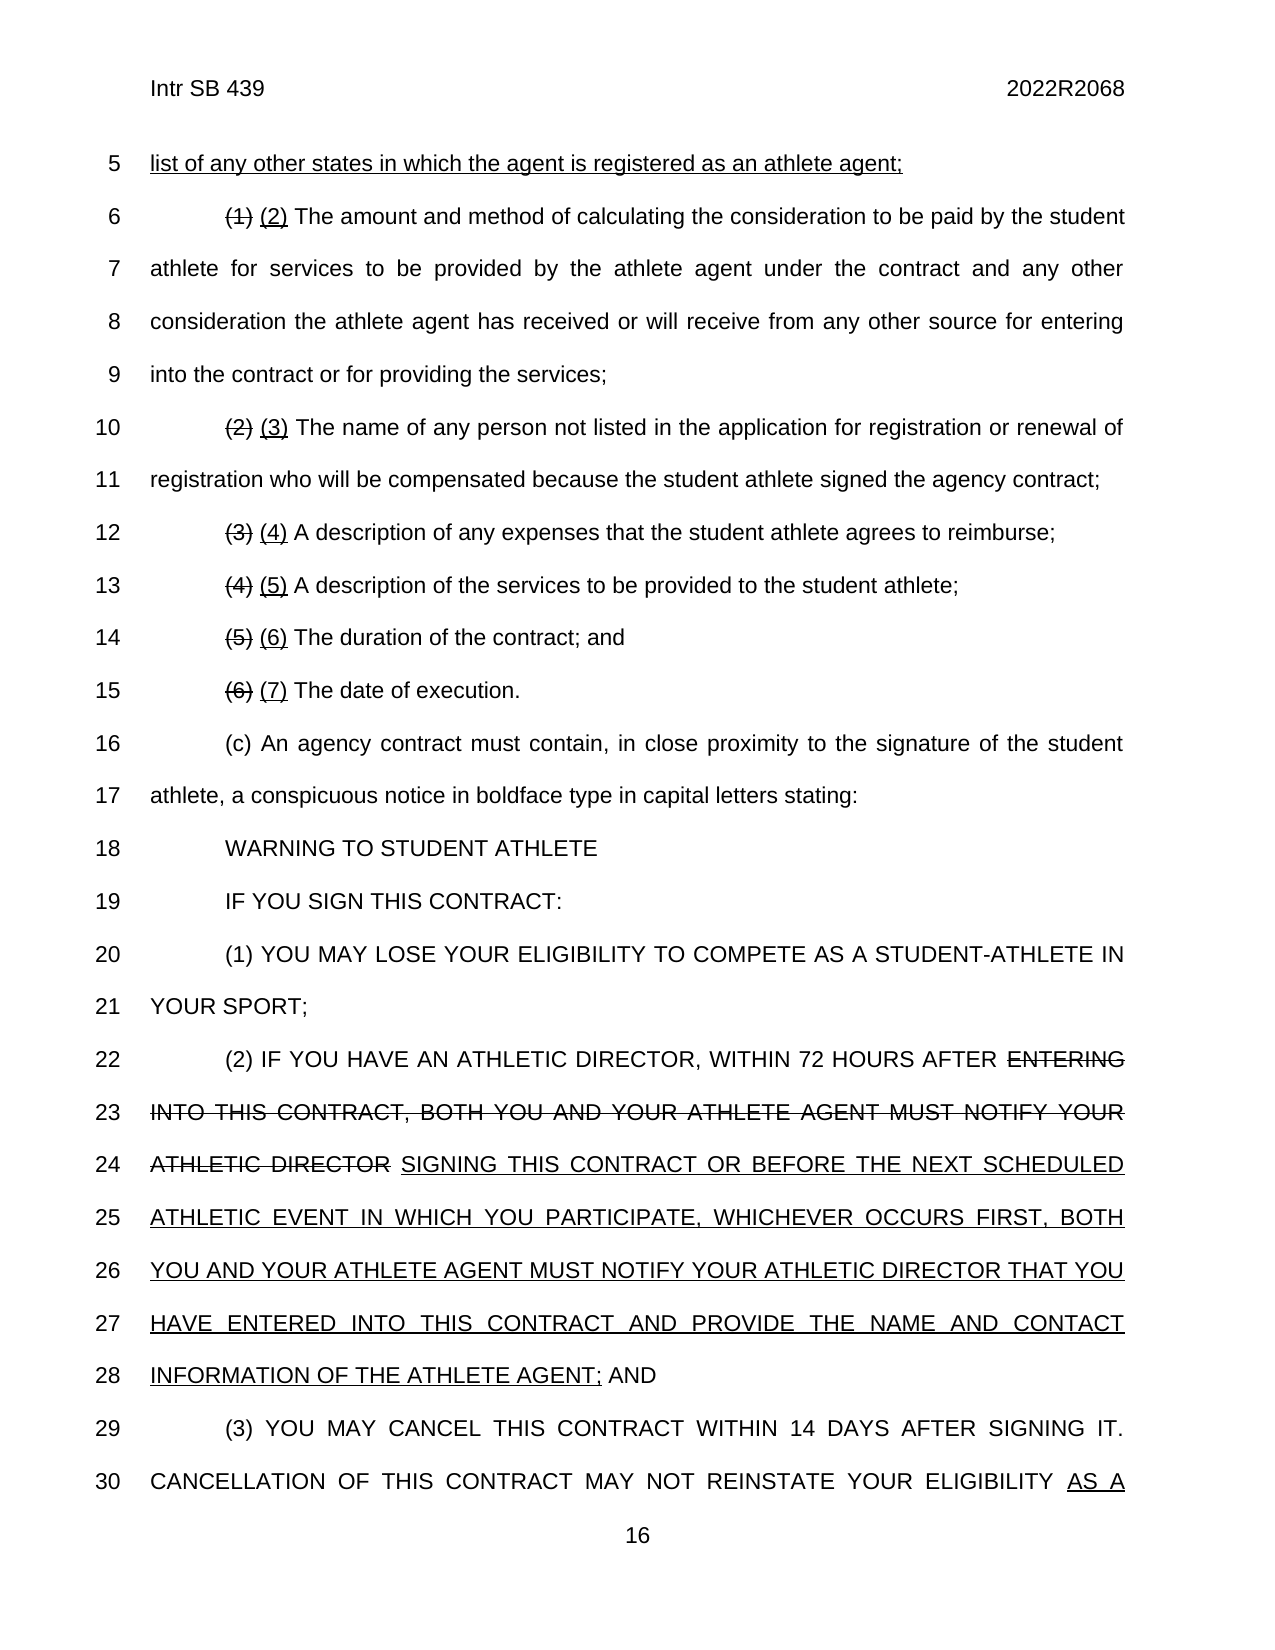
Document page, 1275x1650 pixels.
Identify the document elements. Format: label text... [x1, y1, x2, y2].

text (1) (2) The amount and method of calculating the consideration to be paid by the student athlete for services to be provided by the athlete agent under the contract and any other consideration the athlete agent has received or will receive from any other source for entering into the contract or for providing the services; [150, 203, 1125, 387]
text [150, 150, 1125, 176]
text (2) IF YOU HAVE AN ATHLETIC DIRECTOR, WITHIN 72 HOURS AFTER ENTERING INTO THIS CONTRACT, BOTH YOU AND YOUR ATHLETE AGENT MUST NOTIFY YOUR ATHLETIC DIRECTOR SIGNING THIS CONTRACT OR BEFORE THE NEXT SCHEDULED ATHLETIC EVENT IN WHICH YOU PARTICIPATE, WHICHEVER OCCURS FIRST, BOTH YOU AND YOUR ATHLETE AGENT MUST NOTIFY YOUR ATHLETIC DIRECTOR THAT YOU HAVE ENTERED INTO THIS CONTRACT AND PROVIDE THE NAME AND CONTACT INFORMATION OF THE ATHLETE AGENT; AND [150, 1334, 1125, 1389]
text (3) (4) A description of any expenses that the student athlete agrees to reimburse; [150, 519, 1125, 545]
text (c) An agency contract must contain, in close proximity to the signature of the student athlete, a conspicuous notice in boldface type in capital letters stating: [150, 730, 1125, 809]
text (2) IF YOU HAVE AN ATHLETIC DIRECTOR, WITHIN 72 HOURS AFTER ENTERING INTO THIS CONTRACT, BOTH YOU AND YOUR ATHLETE AGENT MUST NOTIFY YOUR ATHLETIC DIRECTOR SIGNING THIS CONTRACT OR BEFORE THE NEXT SCHEDULED ATHLETIC EVENT IN WHICH YOU PARTICIPATE, WHICHEVER OCCURS FIRST, BOTH YOU AND YOUR ATHLETE AGENT MUST NOTIFY YOUR ATHLETIC DIRECTOR THAT YOU HAVE ENTERED INTO THIS CONTRACT AND PROVIDE THE NAME AND CONTACT INFORMATION OF THE ATHLETE AGENT; AND [150, 1114, 1125, 1227]
text (5) (6) The duration of the contract; and [150, 624, 1125, 651]
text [150, 1415, 1125, 1494]
text (2) IF YOU HAVE AN ATHLETIC DIRECTOR, WITHIN 72 HOURS AFTER ENTERING INTO THIS CONTRACT, BOTH YOU AND YOUR ATHLETE AGENT MUST NOTIFY YOUR ATHLETIC DIRECTOR SIGNING THIS CONTRACT OR BEFORE THE NEXT SCHEDULED ATHLETIC EVENT IN WHICH YOU PARTICIPATE, WHICHEVER OCCURS FIRST, BOTH YOU AND YOUR ATHLETE AGENT MUST NOTIFY YOUR ATHLETIC DIRECTOR THAT YOU HAVE ENTERED INTO THIS CONTRACT AND PROVIDE THE NAME AND CONTACT INFORMATION OF THE ATHLETE AGENT; AND [150, 1046, 1125, 1113]
text IF YOU SIGN THIS CONTRACT: [150, 888, 1125, 914]
text (2) IF YOU HAVE AN ATHLETIC DIRECTOR, WITHIN 72 HOURS AFTER ENTERING INTO THIS CONTRACT, BOTH YOU AND YOUR ATHLETE AGENT MUST NOTIFY YOUR ATHLETIC DIRECTOR SIGNING THIS CONTRACT OR BEFORE THE NEXT SCHEDULED ATHLETIC EVENT IN WHICH YOU PARTICIPATE, WHICHEVER OCCURS FIRST, BOTH YOU AND YOUR ATHLETE AGENT MUST NOTIFY YOUR ATHLETIC DIRECTOR THAT YOU HAVE ENTERED INTO THIS CONTRACT AND PROVIDE THE NAME AND CONTACT INFORMATION OF THE ATHLETE AGENT; AND [150, 1281, 1125, 1332]
text (2) (3) The name of any person not listed in the application for registration or renewal of registration who will be compensated because the student athlete signed the agency contract; [150, 413, 1125, 493]
text (6) (7) The date of execution. [150, 677, 1125, 703]
text WARNING TO STUDENT ATHLETE [150, 835, 1125, 862]
text (1) YOU MAY LOSE YOUR ELIGIBILITY TO COMPETE AS A STUDENT-ATHLETE IN YOUR SPORT; [150, 941, 1125, 1020]
text (2) IF YOU HAVE AN ATHLETIC DIRECTOR, WITHIN 72 HOURS AFTER ENTERING INTO THIS CONTRACT, BOTH YOU AND YOUR ATHLETE AGENT MUST NOTIFY YOUR ATHLETIC DIRECTOR SIGNING THIS CONTRACT OR BEFORE THE NEXT SCHEDULED ATHLETIC EVENT IN WHICH YOU PARTICIPATE, WHICHEVER OCCURS FIRST, BOTH YOU AND YOUR ATHLETE AGENT MUST NOTIFY YOUR ATHLETIC DIRECTOR THAT YOU HAVE ENTERED INTO THIS CONTRACT AND PROVIDE THE NAME AND CONTACT INFORMATION OF THE ATHLETE AGENT; AND [150, 1228, 1125, 1280]
text (4) (5) A description of the services to be provided to the student athlete; [150, 572, 1125, 598]
